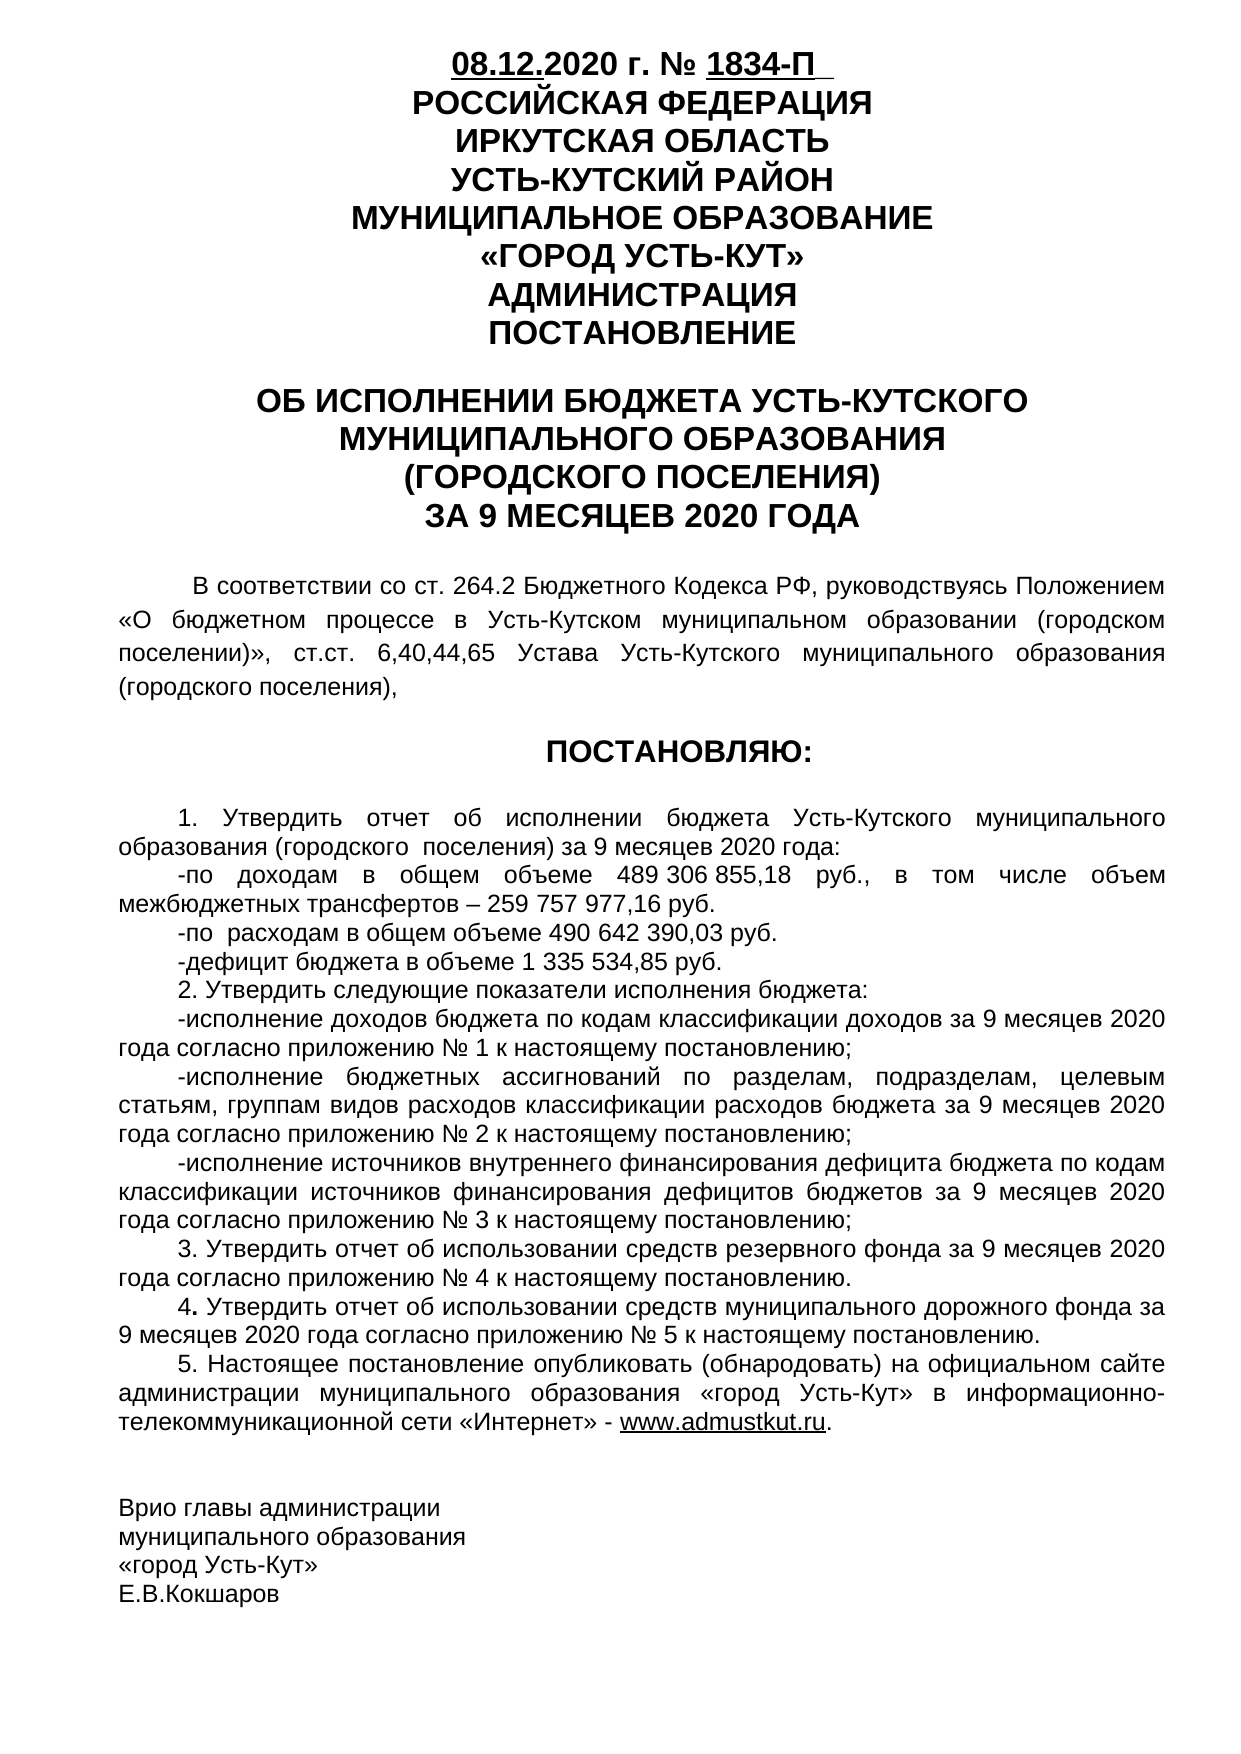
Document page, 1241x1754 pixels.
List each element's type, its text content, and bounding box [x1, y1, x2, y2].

text РОССИЙСКАЯ ФЕДЕРАЦИЯ [118, 83, 1167, 121]
text ИРКУТСКАЯ ОБЛАСТЬ [118, 121, 1167, 160]
text -по расходам в общем объеме 490 642 390,03 руб. [118, 918, 1167, 946]
text 08.12.2020 г. № 1834-П_ [118, 44, 1167, 83]
text 5. Настоящее постановление опубликовать (обнародовать) на официальном сайте администрации муниципального образования «город Усть-Кут» в информационно-телекоммуникационной сети «Интернет» - www.admustkut.ru. [118, 1349, 1167, 1435]
text 2. Утвердить следующие показатели исполнения бюджета: [118, 975, 1167, 1004]
text -исполнение бюджетных ассигнований по разделам, подразделам, целевым статьям, группам видов расходов классификации расходов бюджета за 9 месяцев 2020 года согласно приложению № 2 к настоящему постановлению; [118, 1061, 1167, 1148]
text -исполнение источников внутреннего финансирования дефицита бюджета по кодам классификации источников финансирования дефицитов бюджетов за 9 месяцев 2020 года согласно приложению № 3 к настоящему постановлению; [118, 1148, 1167, 1234]
text ОБ ИСПОЛНЕНИИ БЮДЖЕТА УСТЬ-КУТСКОГО МУНИЦИПАЛЬНОГО ОБРАЗОВАНИЯ [118, 381, 1167, 457]
text «город Усть-Кут» [118, 1550, 1167, 1579]
text МУНИЦИПАЛЬНОЕ ОБРАЗОВАНИЕ [118, 198, 1167, 237]
text -исполнение доходов бюджета по кодам классификации доходов за 9 месяцев 2020 года согласно приложению № 1 к настоящему постановлению; [118, 1004, 1167, 1061]
text В соответствии со ст. 264.2 Бюджетного Кодекса РФ, руководствуясь Положением «О бюджетном процессе в Усть-Кутском муниципальном образовании (городском поселении)», ст.ст. 6,40,44,65 Устава Усть-Кутского муниципального образования (городского поселения), [118, 568, 1167, 702]
text Врио главы администрации [118, 1493, 1167, 1521]
text Е.В.Кокшаров [118, 1579, 1167, 1608]
text (ГОРОДСКОГО ПОСЕЛЕНИЯ) [118, 457, 1167, 496]
text 1. Утвердить отчет об исполнении бюджета Усть-Кутского муниципального образования (городского поселения) за 9 месяцев 2020 года: [118, 803, 1167, 860]
text УСТЬ-КУТСКИЙ РАЙОН [118, 160, 1167, 198]
text -по доходам в общем объеме 489 306 855,18 руб., в том числе объем межбюджетных трансфертов – 259 757 977,16 руб. [118, 860, 1167, 918]
text 4. Утвердить отчет об использовании средств муниципального дорожного фонда за 9 месяцев 2020 года согласно приложению № 5 к настоящему постановлению. [118, 1291, 1167, 1349]
text ПОСТАНОВЛЕНИЕ [118, 313, 1167, 352]
text 3. Утвердить отчет об использовании средств резервного фонда за 9 месяцев 2020 года согласно приложению № 4 к настоящему постановлению. [118, 1234, 1167, 1291]
text муниципального образования [118, 1521, 1167, 1550]
text -дефицит бюджета в объеме 1 335 534,85 руб. [118, 946, 1167, 975]
text «ГОРОД УСТЬ-КУТ» [118, 237, 1167, 275]
text ПОСТАНОВЛЯЮ: [118, 736, 1167, 769]
text АДМИНИСТРАЦИЯ [118, 275, 1167, 313]
text ЗА 9 МЕСЯЦЕВ 2020 ГОДА [118, 496, 1167, 534]
